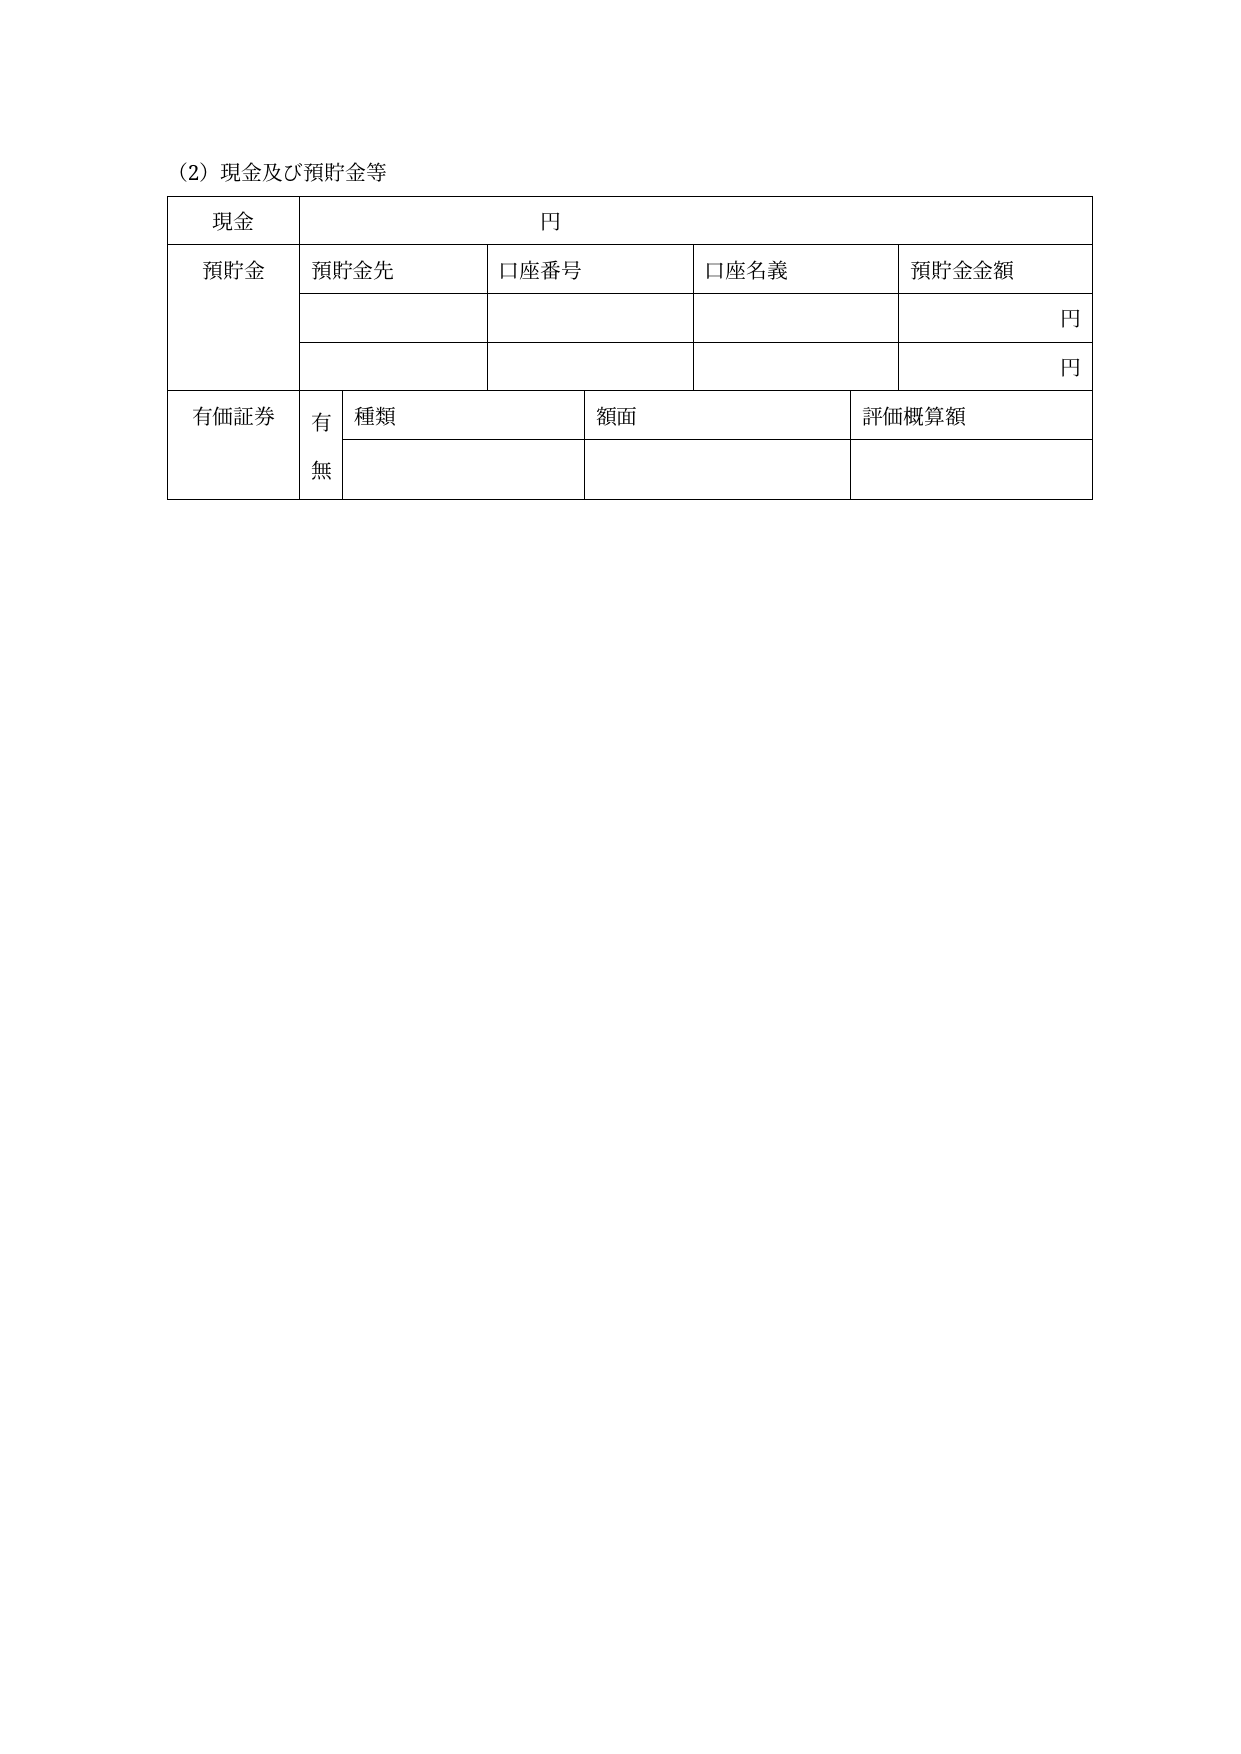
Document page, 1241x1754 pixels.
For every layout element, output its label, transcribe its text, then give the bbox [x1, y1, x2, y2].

table_cell [300, 343, 487, 390]
table_cell [694, 294, 898, 342]
table_cell [300, 294, 487, 342]
table_cell [851, 440, 1092, 499]
table_cell 口座番号 [488, 245, 693, 293]
table_cell 有価証券 [168, 391, 299, 499]
table_cell 種類 [343, 391, 584, 439]
table_cell 預貯金金額 [899, 245, 1092, 293]
table_cell 口座名義 [694, 245, 898, 293]
text （2）現金及び預貯金等 [142, 148, 1092, 196]
table_cell 有無 [300, 391, 342, 499]
table_cell [585, 440, 850, 499]
table_cell 預貯金 [168, 245, 299, 390]
table_cell 円 [899, 294, 1092, 342]
table_cell [488, 294, 693, 342]
table_cell [694, 343, 898, 390]
table_cell [488, 343, 693, 390]
table_cell 額面 [585, 391, 850, 439]
table_cell 円 [899, 343, 1092, 390]
table_header 円 [300, 197, 1092, 244]
table_cell [343, 440, 584, 499]
table_cell 預貯金先 [300, 245, 487, 293]
table_cell 評価概算額 [851, 391, 1092, 439]
table_header 現金 [168, 197, 299, 244]
